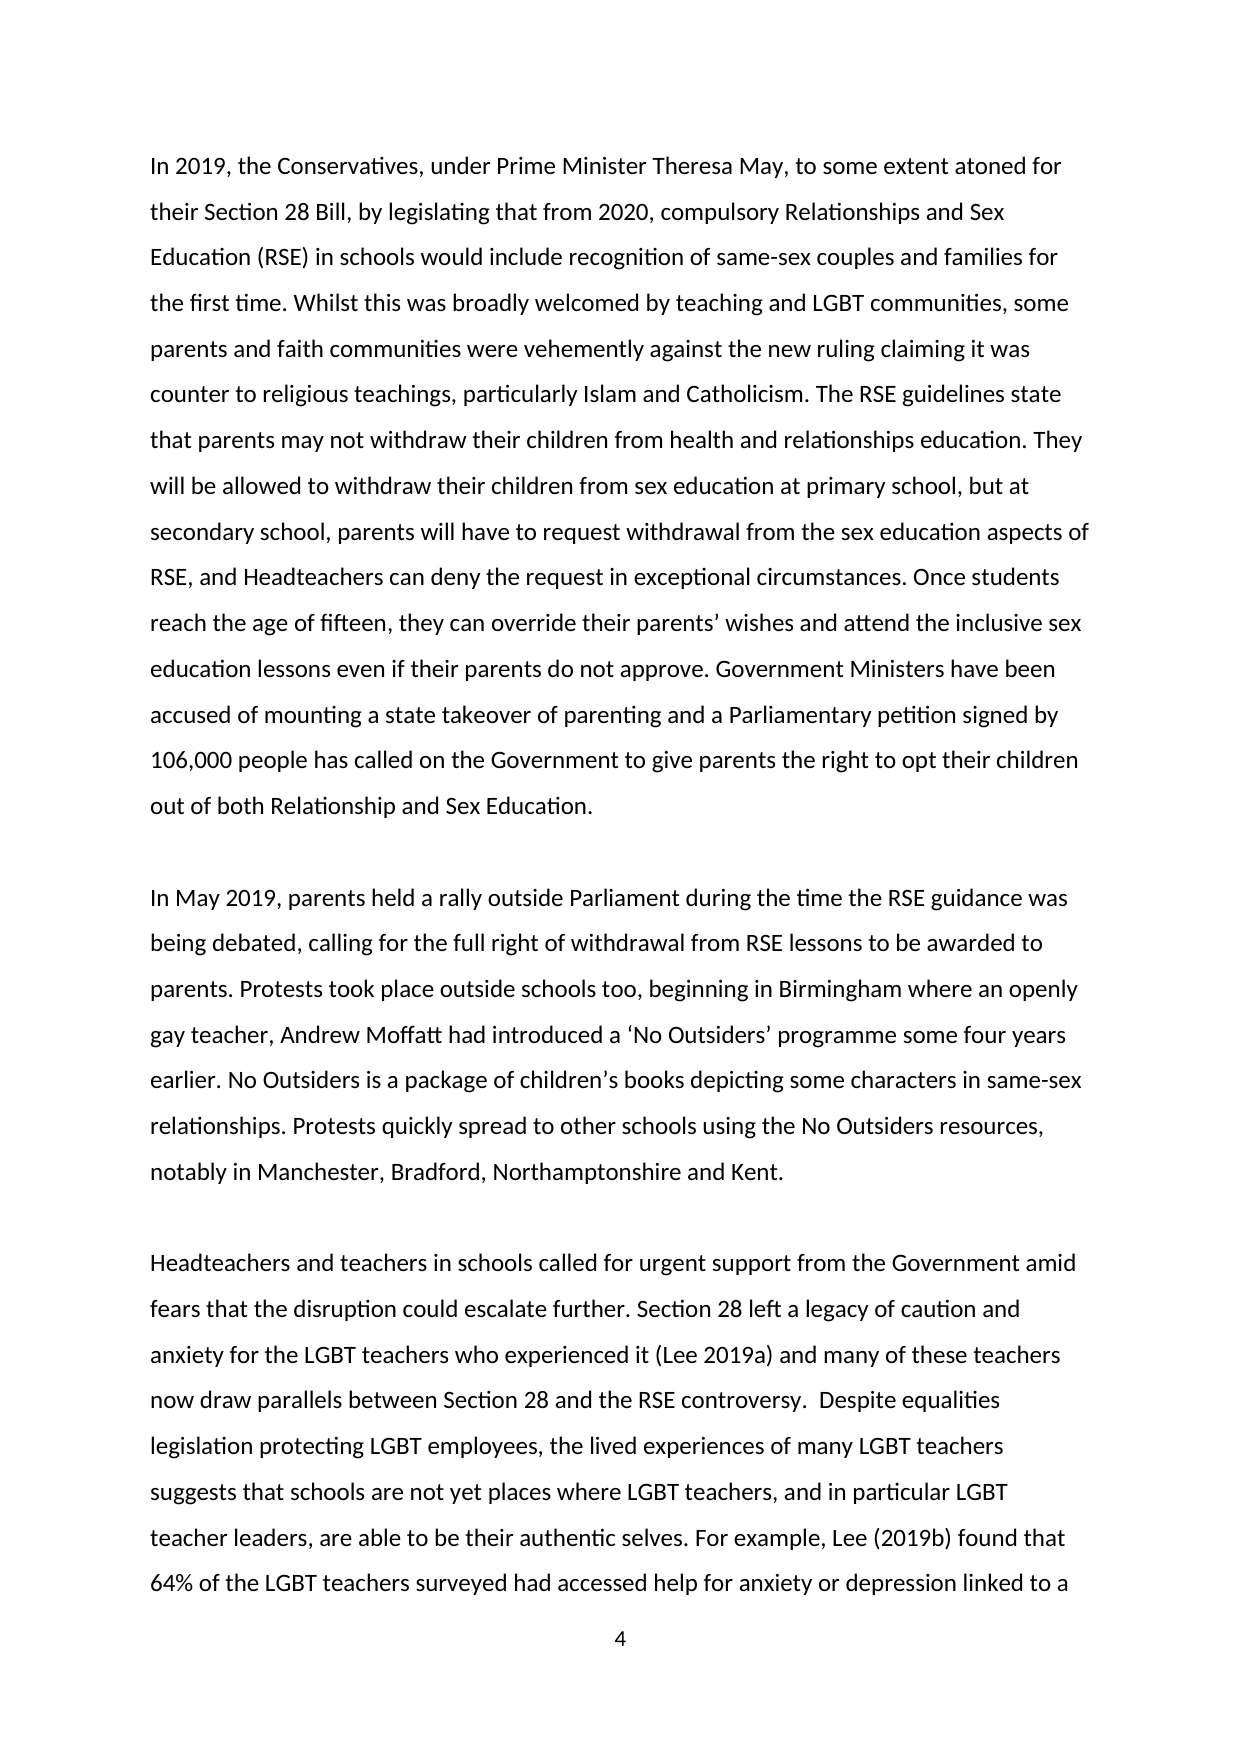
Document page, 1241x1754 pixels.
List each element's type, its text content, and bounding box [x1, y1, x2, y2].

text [150, 1247, 1090, 1598]
text In 2019, the Conservatives, under Prime Minister Theresa May, to some extent atoned for their Section 28 Bill, by legislating that from 2020, compulsory Relationships and Sex Education (RSE) in schools would include recognition of same-sex couples and families for the first time. Whilst this was broadly welcomed by teaching and LGBT communities, some parents and faith communities were vehemently against the new ruling claiming it was counter to religious teachings, particularly Islam and Catholicism. The RSE guidelines state that parents may not withdraw their children from health and relationships education. They will be allowed to withdraw their children from sex education at primary school, but at secondary school, parents will have to request withdrawal from the sex education aspects of RSE, and Headteachers can deny the request in exceptional circumstances. Once students reach the age of fifteen, they can override their parents’ wishes and attend the inclusive sex education lessons even if their parents do not approve. Government Ministers have been accused of mounting a state takeover of parenting and a Parliamentary petition signed by 106,000 people has called on the Government to give parents the right to opt their children out of both Relationship and Sex Education. [150, 150, 1090, 821]
text In May 2019, parents held a rally outside Parliament during the time the RSE guidance was being debated, calling for the full right of withdrawal from RSE lessons to be awarded to parents. Protests took place outside schools too, beginning in Birmingham where an openly gay teacher, Andrew Moffatt had introduced a ‘No Outsiders’ programme some four years earlier. No Outsiders is a package of children’s books depicting some characters in same-sex relationships. Protests quickly spread to other schools using the No Outsiders resources, notably in Manchester, Bradford, Northamptonshire and Kent. [150, 882, 1090, 1187]
